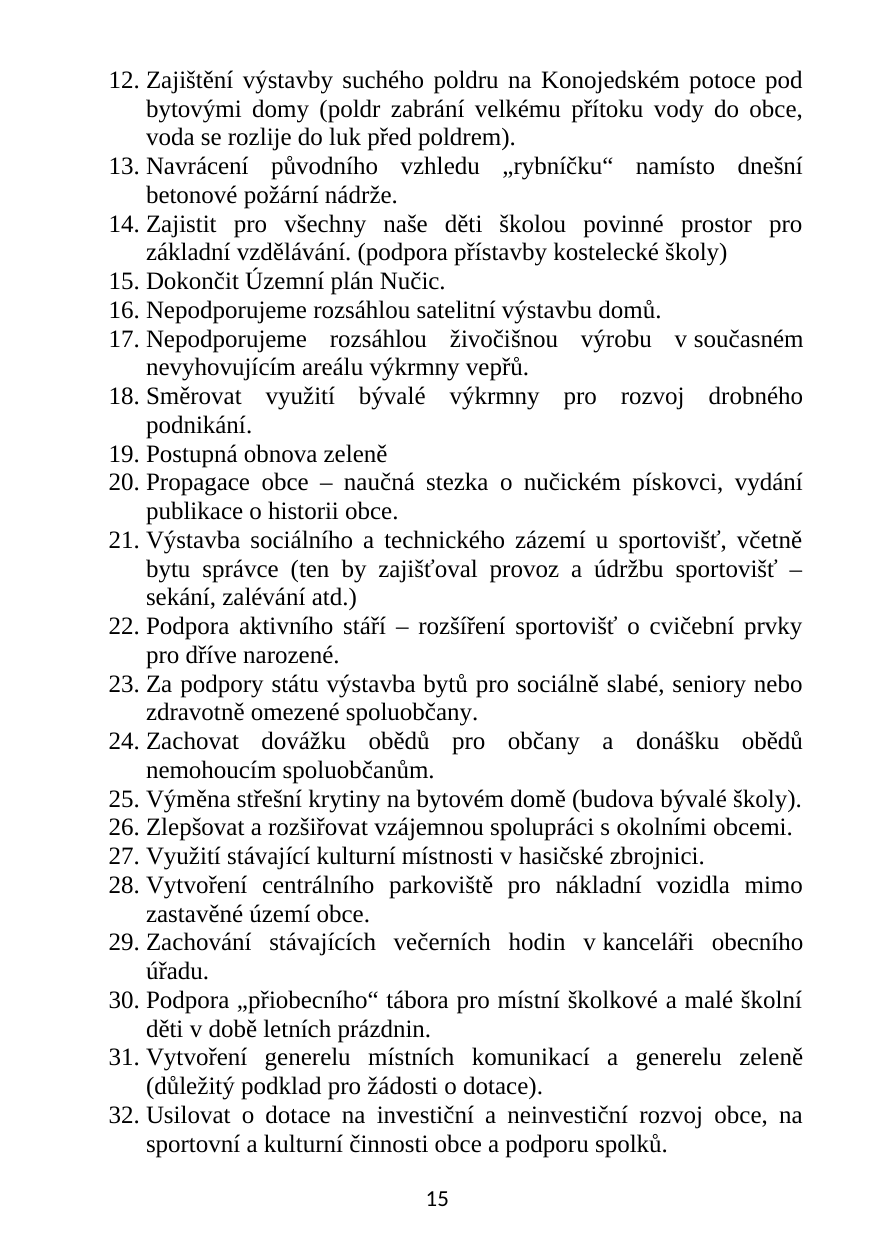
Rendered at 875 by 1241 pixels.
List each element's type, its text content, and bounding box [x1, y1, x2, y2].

list Nepodporujeme rozsáhlou satelitní výstavbu domů. [108, 295, 803, 324]
list Výstavba sociálního a technického zázemí u sportovišť, včetně bytu správce (ten by zajišťoval provoz a údržbu sportovišť – sekání, zalévání atd.) [108, 525, 803, 611]
list Zajistit pro všechny naše děti školou povinné prostor pro základní vzdělávání. (podpora přístavby kostelecké školy) [108, 209, 803, 266]
list Vytvoření centrálního parkoviště pro nákladní vozidla mimo zastavěné území obce. [108, 870, 803, 927]
list Usilovat o dotace na investiční a neinvestiční rozvoj obce, na sportovní a kulturní činnosti obce a podporu spolků. [108, 1100, 803, 1157]
list Zlepšovat a rozšiřovat vzájemnou spolupráci s okolními obcemi. [108, 812, 803, 841]
list Podpora aktivního stáří – rozšíření sportovišť o cvičební prvky pro dříve narozené. [108, 611, 803, 669]
list Výměna střešní krytiny na bytovém domě (budova bývalé školy). [108, 784, 803, 812]
list Za podpory státu výstavba bytů pro sociálně slabé, seniory nebo zdravotně omezené spoluobčany. [108, 669, 803, 726]
list Zachovat dovážku obědů pro občany a donášku obědů nemohoucím spoluobčanům. [108, 726, 803, 784]
list Směrovat využití bývalé výkrmny pro rozvoj drobného podnikání. [108, 381, 803, 439]
list Postupná obnova zeleně [108, 439, 803, 467]
list Využití stávající kulturní místnosti v hasičské zbrojnici. [108, 841, 803, 870]
list Navrácení původního vzhledu „rybníčku“ namísto dnešní betonové požární nádrže. [108, 151, 803, 209]
list Propagace obce – naučná stezka o nučickém pískovci, vydání publikace o historii obce. [108, 467, 803, 525]
list Zajištění výstavby suchého poldru na Konojedském potoce pod bytovými domy (poldr zabrání velkému přítoku vody do obce, voda se rozlije do luk před poldrem). [108, 65, 803, 151]
list Vytvoření generelu místních komunikací a generelu zeleně (důležitý podklad pro žádosti o dotace). [108, 1042, 803, 1100]
list Nepodporujeme rozsáhlou živočišnou výrobu v současném nevyhovujícím areálu výkrmny vepřů. [108, 324, 803, 381]
list Podpora „přiobecního“ tábora pro místní školkové a malé školní děti v době letních prázdnin. [108, 985, 803, 1042]
list Dokončit Územní plán Nučic. [108, 266, 803, 295]
list Zachování stávajících večerních hodin v kanceláři obecního úřadu. [108, 927, 803, 985]
